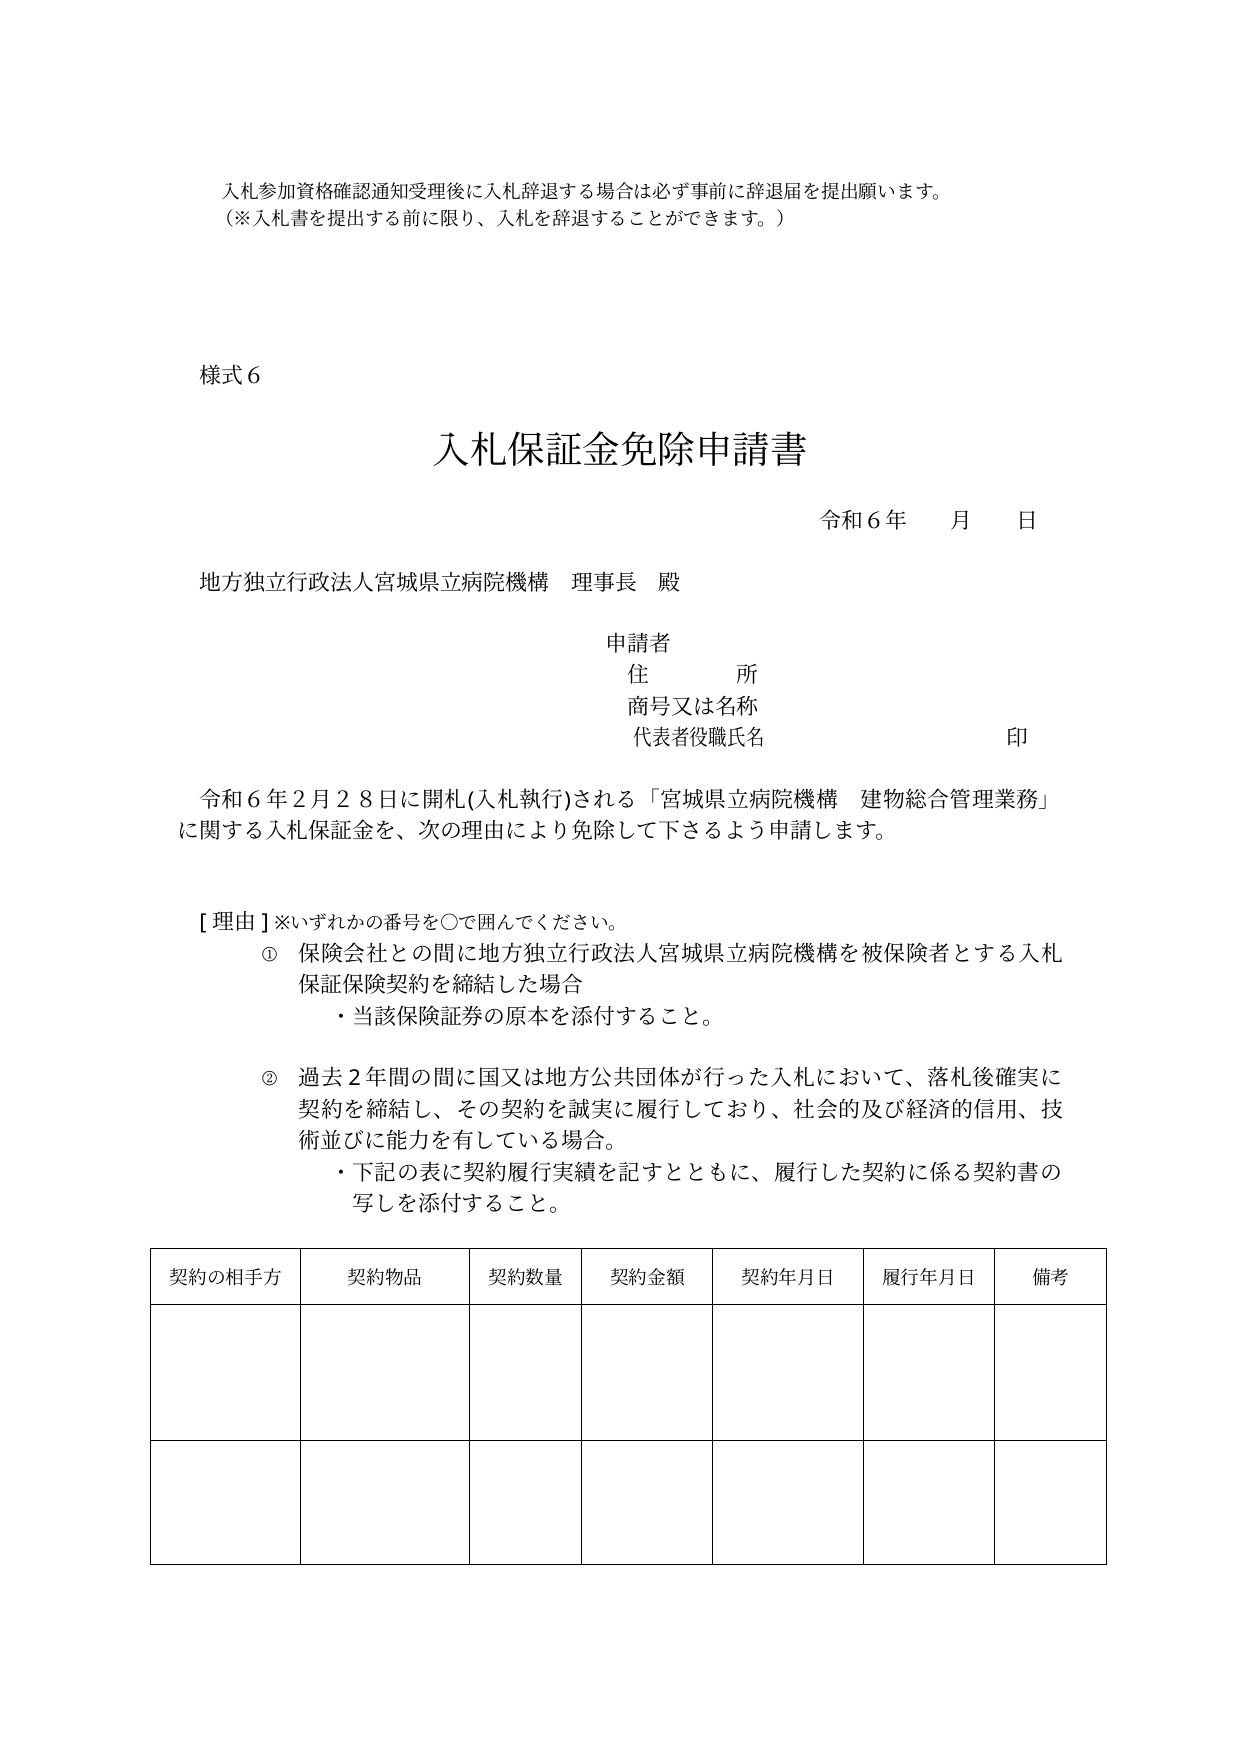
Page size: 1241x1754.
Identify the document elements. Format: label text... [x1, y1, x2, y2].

table_cell [995, 1305, 1106, 1440]
table_header 契約年月日 [713, 1249, 863, 1304]
table_header 契約数量 [470, 1249, 581, 1304]
text 令和６年２月２８日に開札(入札執行)される「宮城県立病院機構 建物総合管理業務」に関する入札保証金を、次の理由により免除して下さるよう申請します。 [177, 782, 1063, 845]
table_cell [713, 1441, 863, 1564]
table_cell [301, 1305, 469, 1440]
table_cell [151, 1441, 300, 1564]
table_cell [151, 1305, 300, 1440]
text 様式６ [177, 359, 1063, 390]
text 入札保証金免除申請書 [177, 420, 1063, 474]
table_cell [864, 1441, 994, 1564]
table_cell [995, 1441, 1106, 1564]
text （※入札書を提出する前に限り、入札を辞退することができます。） [177, 204, 1063, 231]
text 入札参加資格確認通知受理後に入札辞退する場合は必ず事前に辞退届を提出願います。 [221, 177, 1063, 204]
text 地方独立行政法人宮城県立病院機構 理事長 殿 [177, 565, 1063, 596]
text [ 理由 ] ※いずれかの番号を○で囲んでください。 [177, 904, 1063, 936]
table_header 契約の相手方 [151, 1249, 300, 1304]
table_cell [582, 1441, 712, 1564]
list 過去2年間の間に国又は地方公共団体が行った入札において、落札後確実に契約を締結し、その契約を誠実に履行しており、社会的及び経済的信用、技術並びに能力を有している場合。 [261, 1060, 1063, 1155]
table_cell [470, 1441, 581, 1564]
table_cell [864, 1305, 994, 1440]
table_header 契約金額 [582, 1249, 712, 1304]
table_header 備考 [995, 1249, 1106, 1304]
table_cell [713, 1305, 863, 1440]
text 令和６年 月 日 [177, 504, 1063, 535]
list ・下記の表に契約履行実績を記すとともに、履行した契約に係る契約書の写しを添付すること。 [330, 1155, 1063, 1218]
text 商号又は名称 [177, 689, 1063, 721]
list 保険会社との間に地方独立行政法人宮城県立病院機構を被保険者とする入札保証保険契約を締結した場合 [261, 936, 1063, 999]
table_cell [301, 1441, 469, 1564]
text 住 所 [177, 658, 1063, 689]
text ・当該保険証券の原本を添付すること。 [330, 999, 1063, 1030]
table_cell [470, 1305, 581, 1440]
text 代表者役職氏名 印 [177, 721, 1063, 752]
table_cell [582, 1305, 712, 1440]
table_header 履行年月日 [864, 1249, 994, 1304]
table_header 契約物品 [301, 1249, 469, 1304]
text 申請者 [177, 626, 1063, 658]
